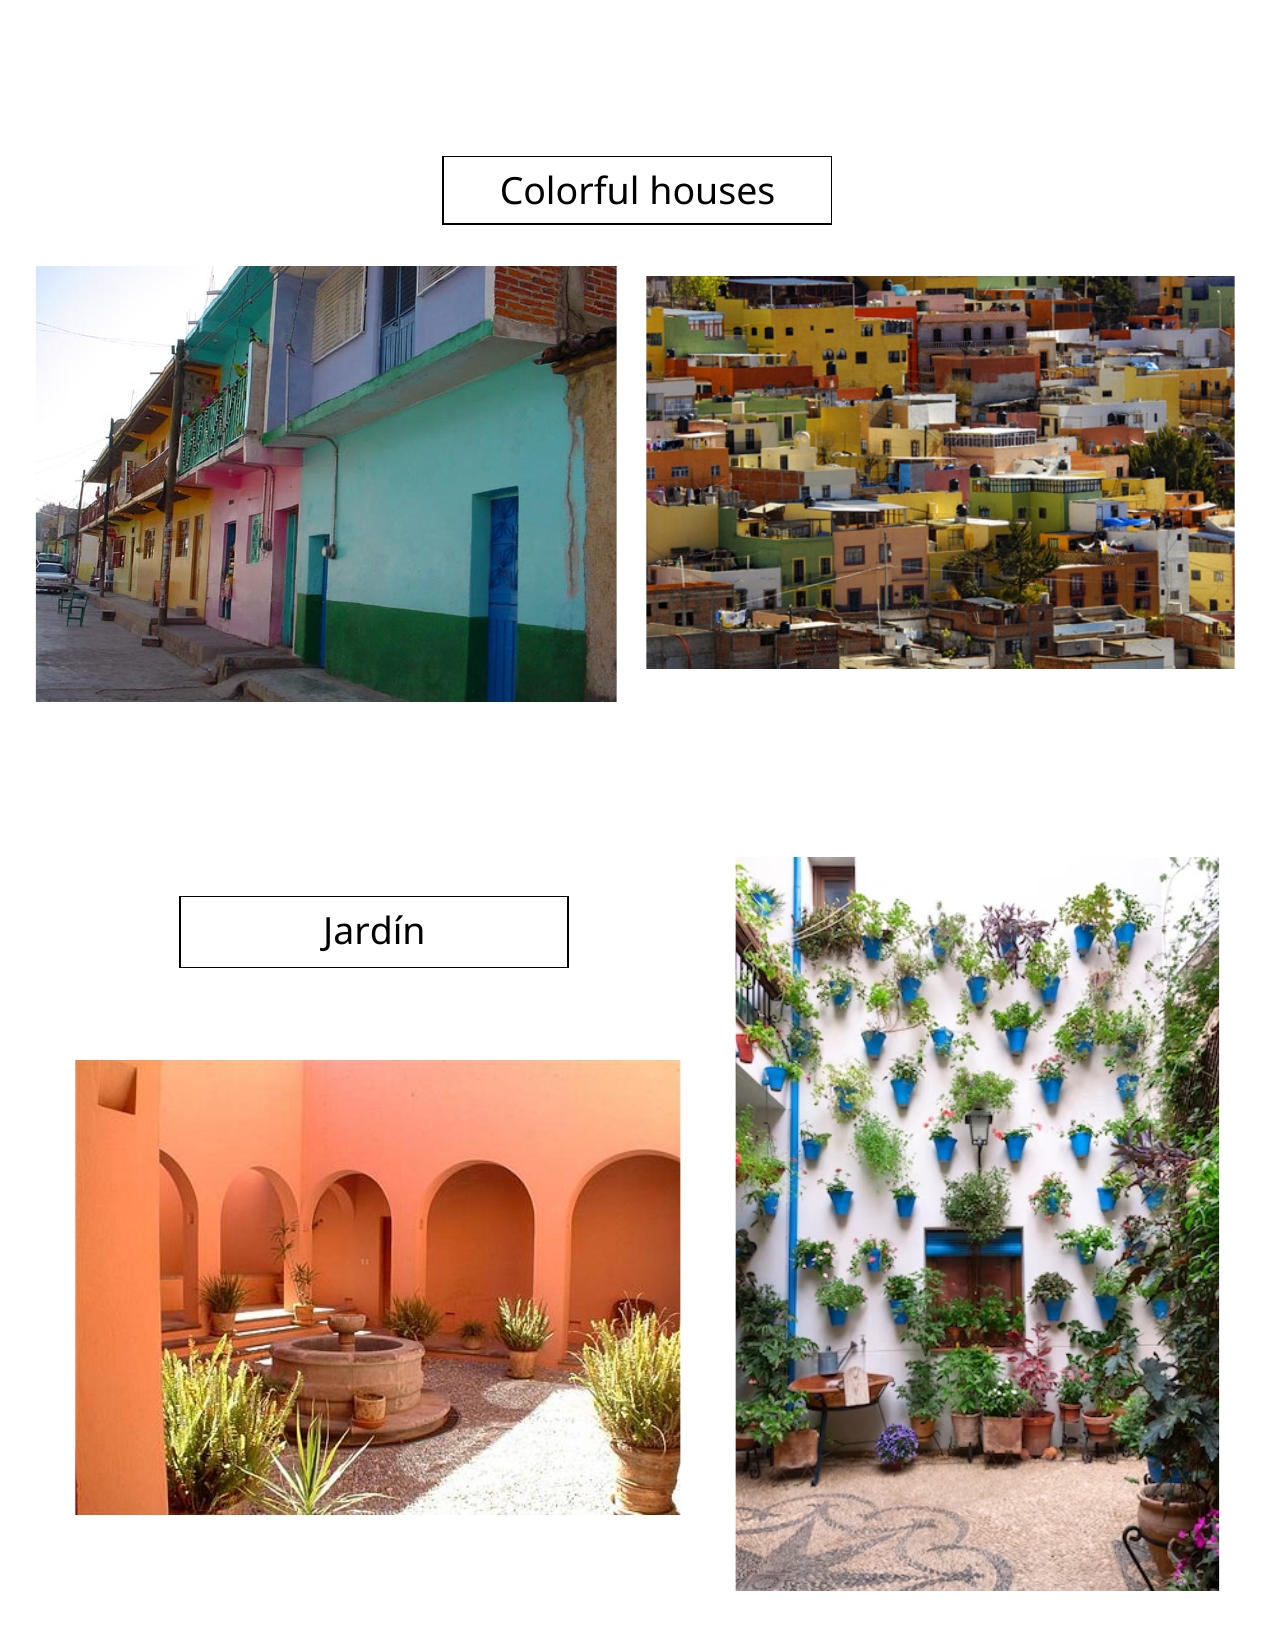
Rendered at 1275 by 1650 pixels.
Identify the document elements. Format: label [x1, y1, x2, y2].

picture [646, 276, 1235, 669]
picture [735, 857, 1220, 1591]
picture [35, 266, 617, 702]
picture [75, 1060, 681, 1515]
